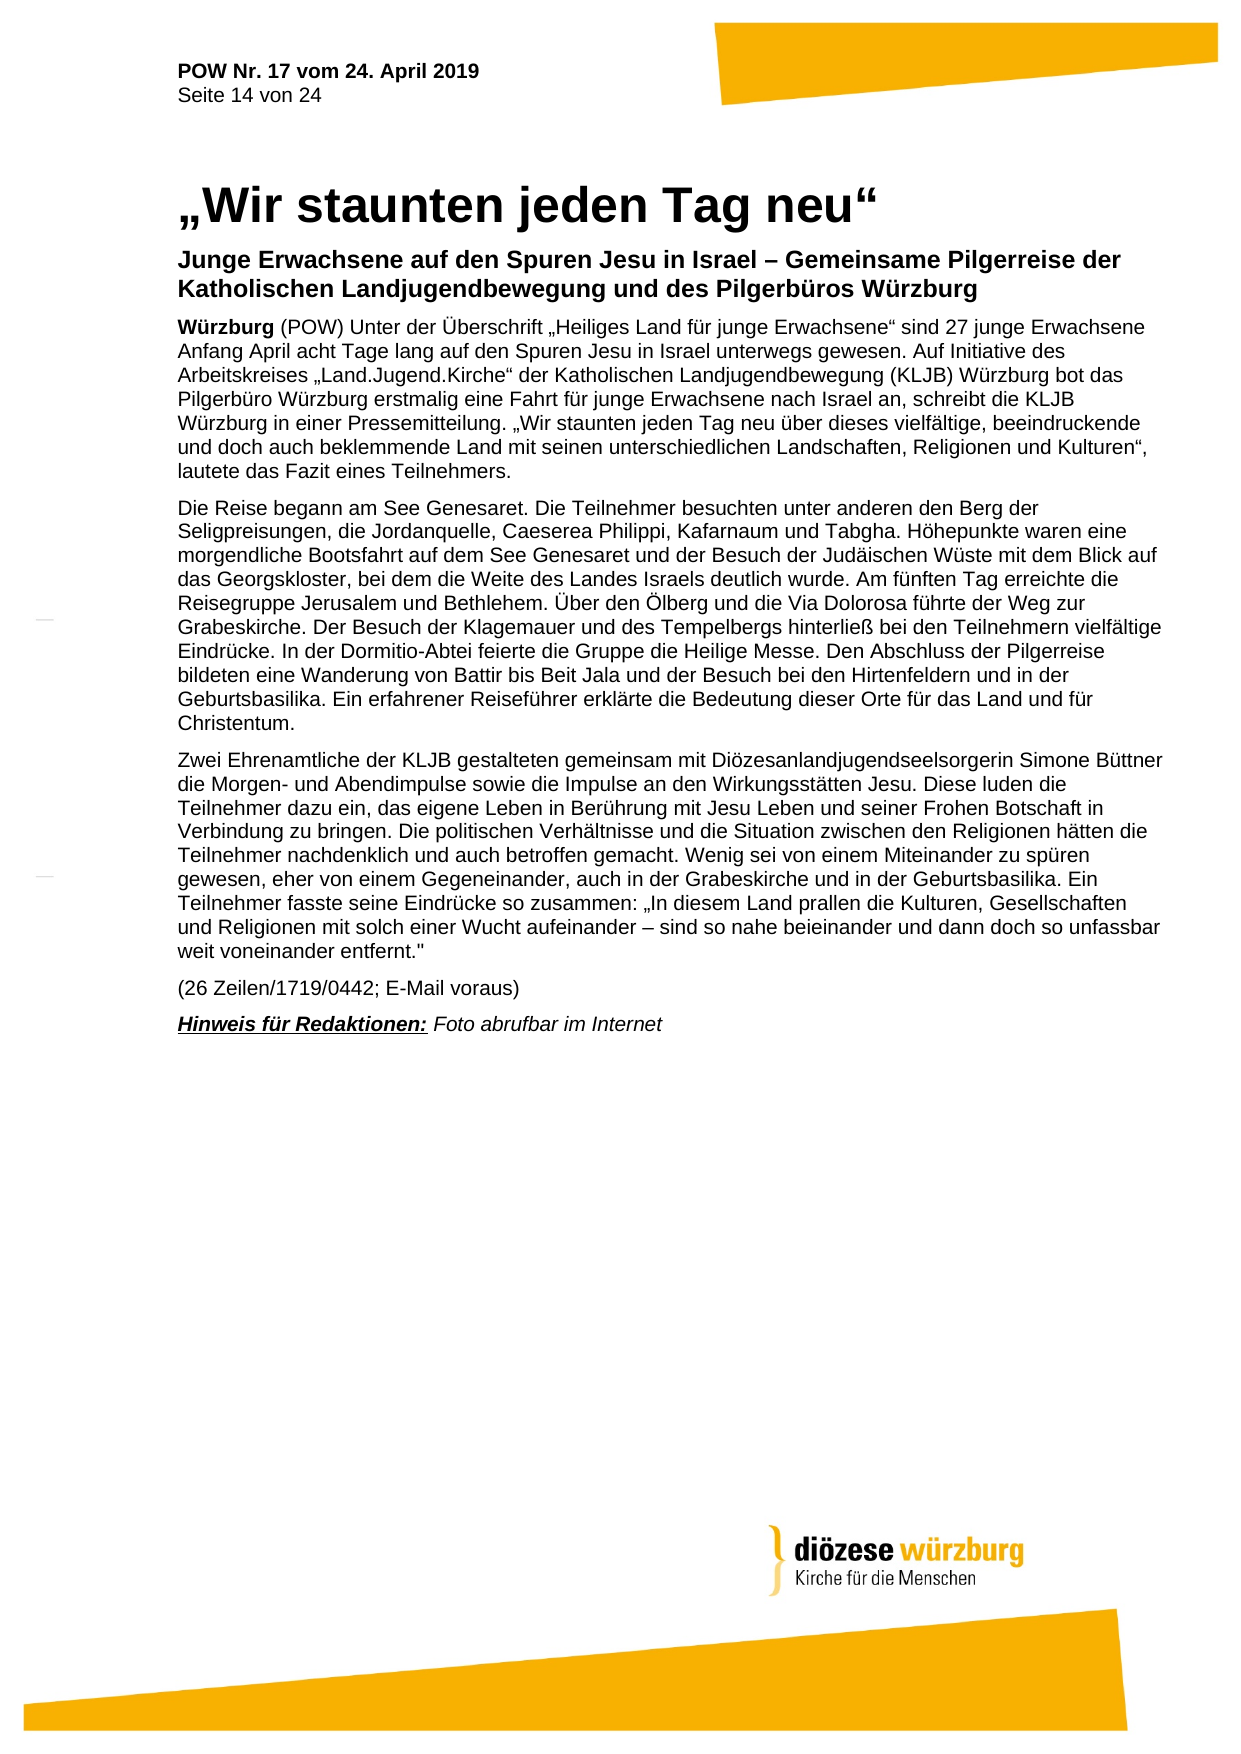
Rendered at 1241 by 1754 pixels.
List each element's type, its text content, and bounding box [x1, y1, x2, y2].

text Junge Erwachsene auf den Spuren Jesu in Israel – Gemeinsame Pilgerreise der Katholischen Landjugendbewegung und des Pilgerbüros Würzburg [177, 245, 1167, 303]
picture [0, 0, 1241, 1754]
text Hinweis für Redaktionen: Foto abrufbar im Internet [177, 1012, 1167, 1036]
text (26 Zeilen/1719/0442; E-Mail voraus) [177, 976, 1167, 999]
text Würzburg (POW) Unter der Überschrift „Heiliges Land für junge Erwachsene“ sind 27 junge Erwachsene Anfang April acht Tage lang auf den Spuren Jesu in Israel unterwegs gewesen. Auf Initiative des Arbeitskreises „Land.Jugend.Kirche“ der Katholischen Landjugendbewegung (KLJB) Würzburg bot das Pilgerbüro Würzburg erstmalig eine Fahrt für junge Erwachsene nach Israel an, schreibt die KLJB Würzburg in einer Pressemitteilung. „Wir staunten jeden Tag neu über dieses vielfältige, beeindruckende und doch auch beklemmende Land mit seinen unterschiedlichen Landschaften, Religionen und Kulturen“, lautete das Fazit eines Teilnehmers. [177, 315, 1167, 483]
subtitle „Wir staunten jeden Tag neu“ [177, 175, 1167, 233]
text Zwei Ehrenamtliche der KLJB gestalteten gemeinsam mit Diözesanlandjugendseelsorgerin Simone Büttner die Morgen- und Abendimpulse sowie die Impulse an den Wirkungsstätten Jesu. Diese luden die Teilnehmer dazu ein, das eigene Leben in Berührung mit Jesu Leben und seiner Frohen Botschaft in Verbindung zu bringen. Die politischen Verhältnisse und die Situation zwischen den Religionen hätten die Teilnehmer nachdenklich und auch betroffen gemacht. Wenig sei von einem Miteinander zu spüren gewesen, eher von einem Gegeneinander, auch in der Grabeskirche und in der Geburtsbasilika. Ein Teilnehmer fasste seine Eindrücke so zusammen: „In diesem Land prallen die Kulturen, Gesellschaften und Religionen mit solch einer Wucht aufeinander – sind so nahe beieinander und dann doch so unfassbar weit voneinander entfernt." [177, 747, 1167, 963]
text Die Reise begann am See Genesaret. Die Teilnehmer besuchten unter anderen den Berg der Seligpreisungen, die Jordanquelle, Caeserea Philippi, Kafarnaum und Tabgha. Höhepunkte waren eine morgendliche Bootsfahrt auf dem See Genesaret und der Besuch der Judäischen Wüste mit dem Blick auf das Georgskloster, bei dem die Weite des Landes Israels deutlich wurde. Am fünften Tag erreichte die Reisegruppe Jerusalem und Bethlehem. Über den Ölberg und die Via Dolorosa führte der Weg zur Grabeskirche. Der Besuch der Klagemauer und des Tempelbergs hinterließ bei den Teilnehmern vielfältige Eindrücke. In der Dormitio-Abtei feierte die Gruppe die Heilige Messe. Den Abschluss der Pilgerreise bildeten eine Wanderung von Battir bis Beit Jala und der Besuch bei den Hirtenfeldern und in der Geburtsbasilika. Ein erfahrener Reiseführer erklärte die Bedeutung dieser Orte für das Land und für Christentum. [177, 495, 1167, 735]
